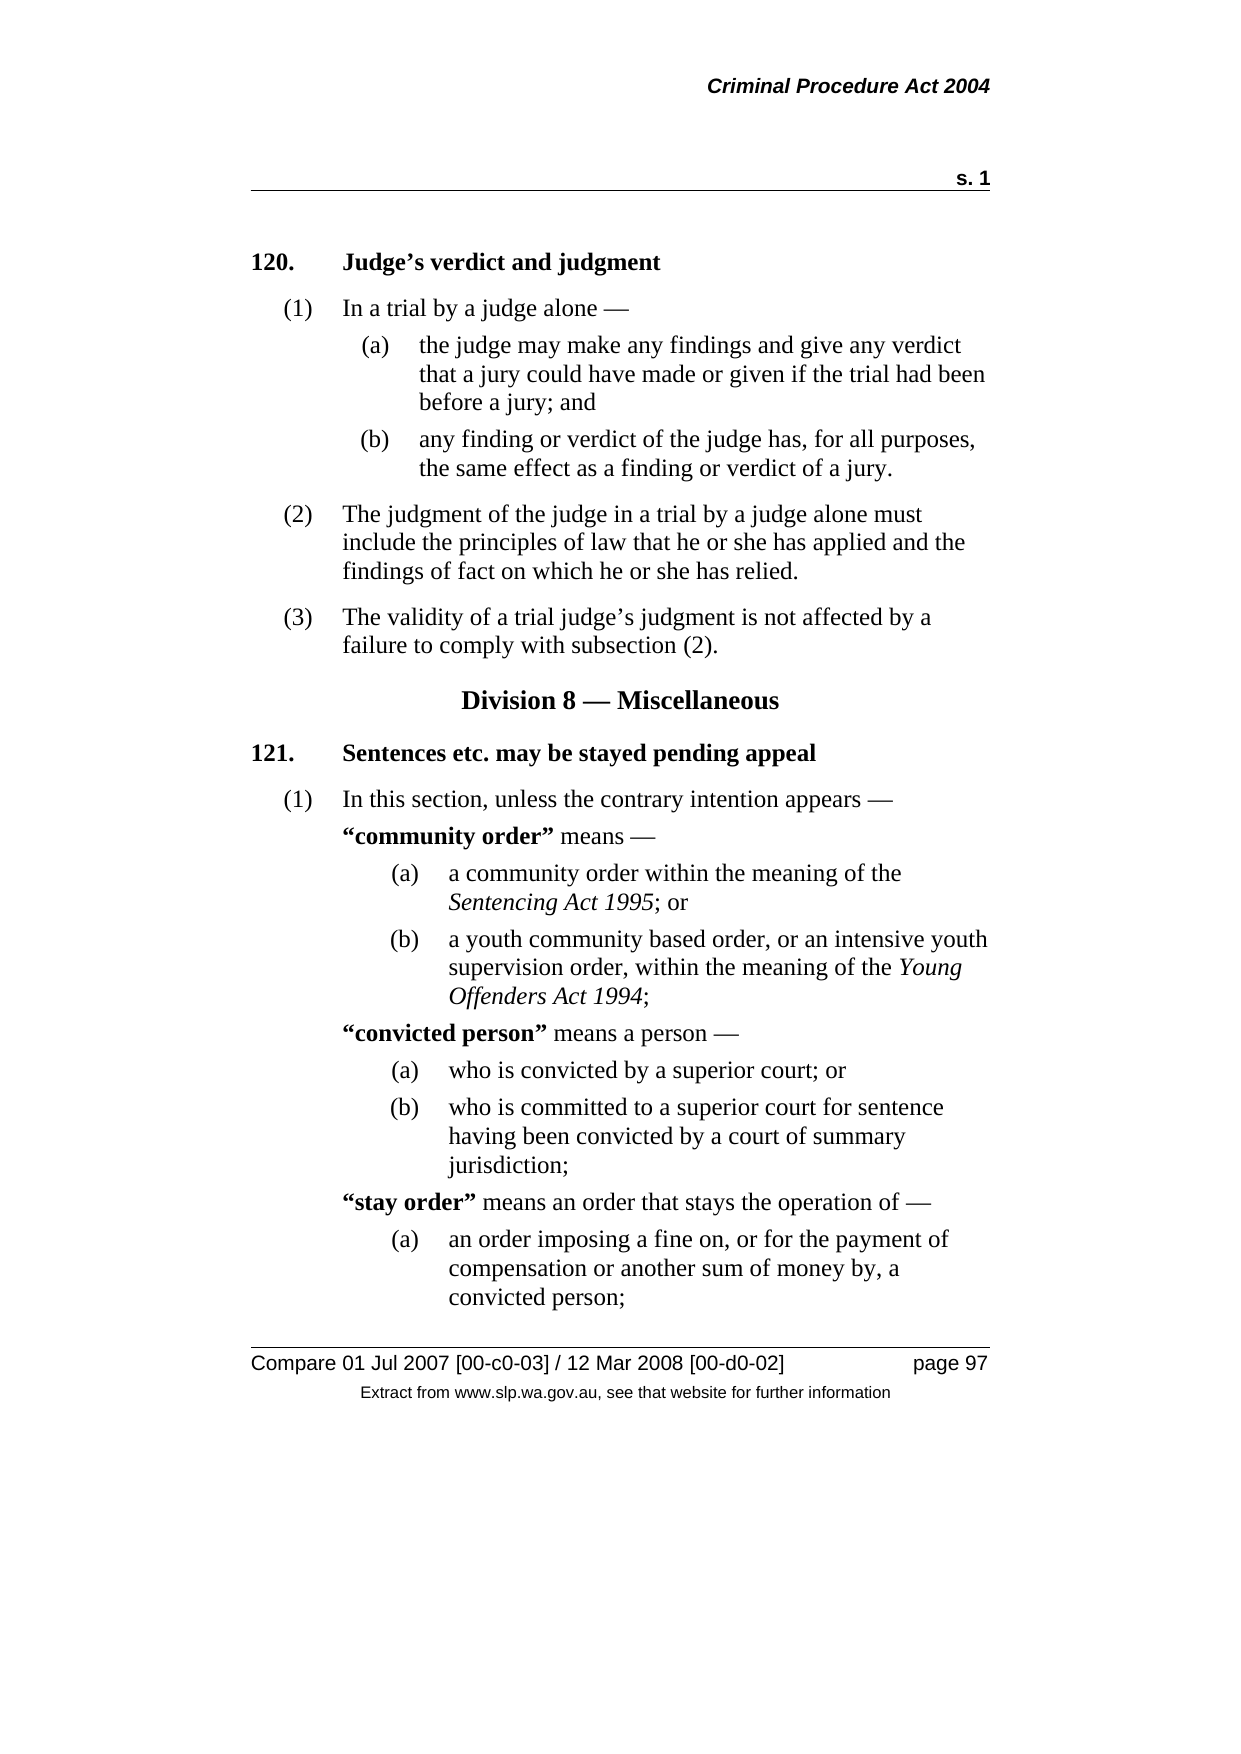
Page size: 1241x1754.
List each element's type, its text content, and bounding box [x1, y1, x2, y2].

text “convicted person” means a person — [251, 1018, 990, 1047]
text (a) an order imposing a fine on, or for the payment of compensation or another sum of money by, a convicted person; [251, 1224, 990, 1310]
text (a) who is convicted by a superior court; or [251, 1055, 990, 1084]
text (1) In a trial by a judge alone — [251, 293, 990, 322]
text “stay order” means an order that stays the operation of — [251, 1187, 990, 1216]
text (b) who is committed to a superior court for sentence having been convicted by a court of summary jurisdiction; [251, 1092, 990, 1179]
text (b) a youth community based order, or an intensive youth supervision order, within the meaning of the Young Offenders Act 1994; [251, 924, 990, 1010]
text (a) a community order within the meaning of the Sentencing Act 1995; or [251, 858, 990, 915]
text (b) any finding or verdict of the judge has, for all purposes, the same effect as a finding or verdict of a jury. [251, 424, 990, 482]
text (2) The judgment of the judge in a trial by a judge alone must include the principles of law that he or she has applied and the findings of fact on which he or she has relied. [251, 499, 990, 585]
text (a) the judge may make any findings and give any verdict that a jury could have made or given if the trial had been before a jury; and [251, 330, 990, 416]
text (3) The validity of a trial judge’s judgment is not affected by a failure to comply with subsection (2). [251, 602, 990, 659]
subtitle Division 8 — Miscellaneous [251, 684, 990, 715]
text “community order” means — [251, 821, 990, 849]
subtitle 120. Judge’s verdict and judgment [251, 247, 990, 276]
subtitle 121. Sentences etc. may be stayed pending appeal [251, 738, 990, 767]
text (1) In this section, unless the contrary intention appears — [251, 784, 990, 812]
